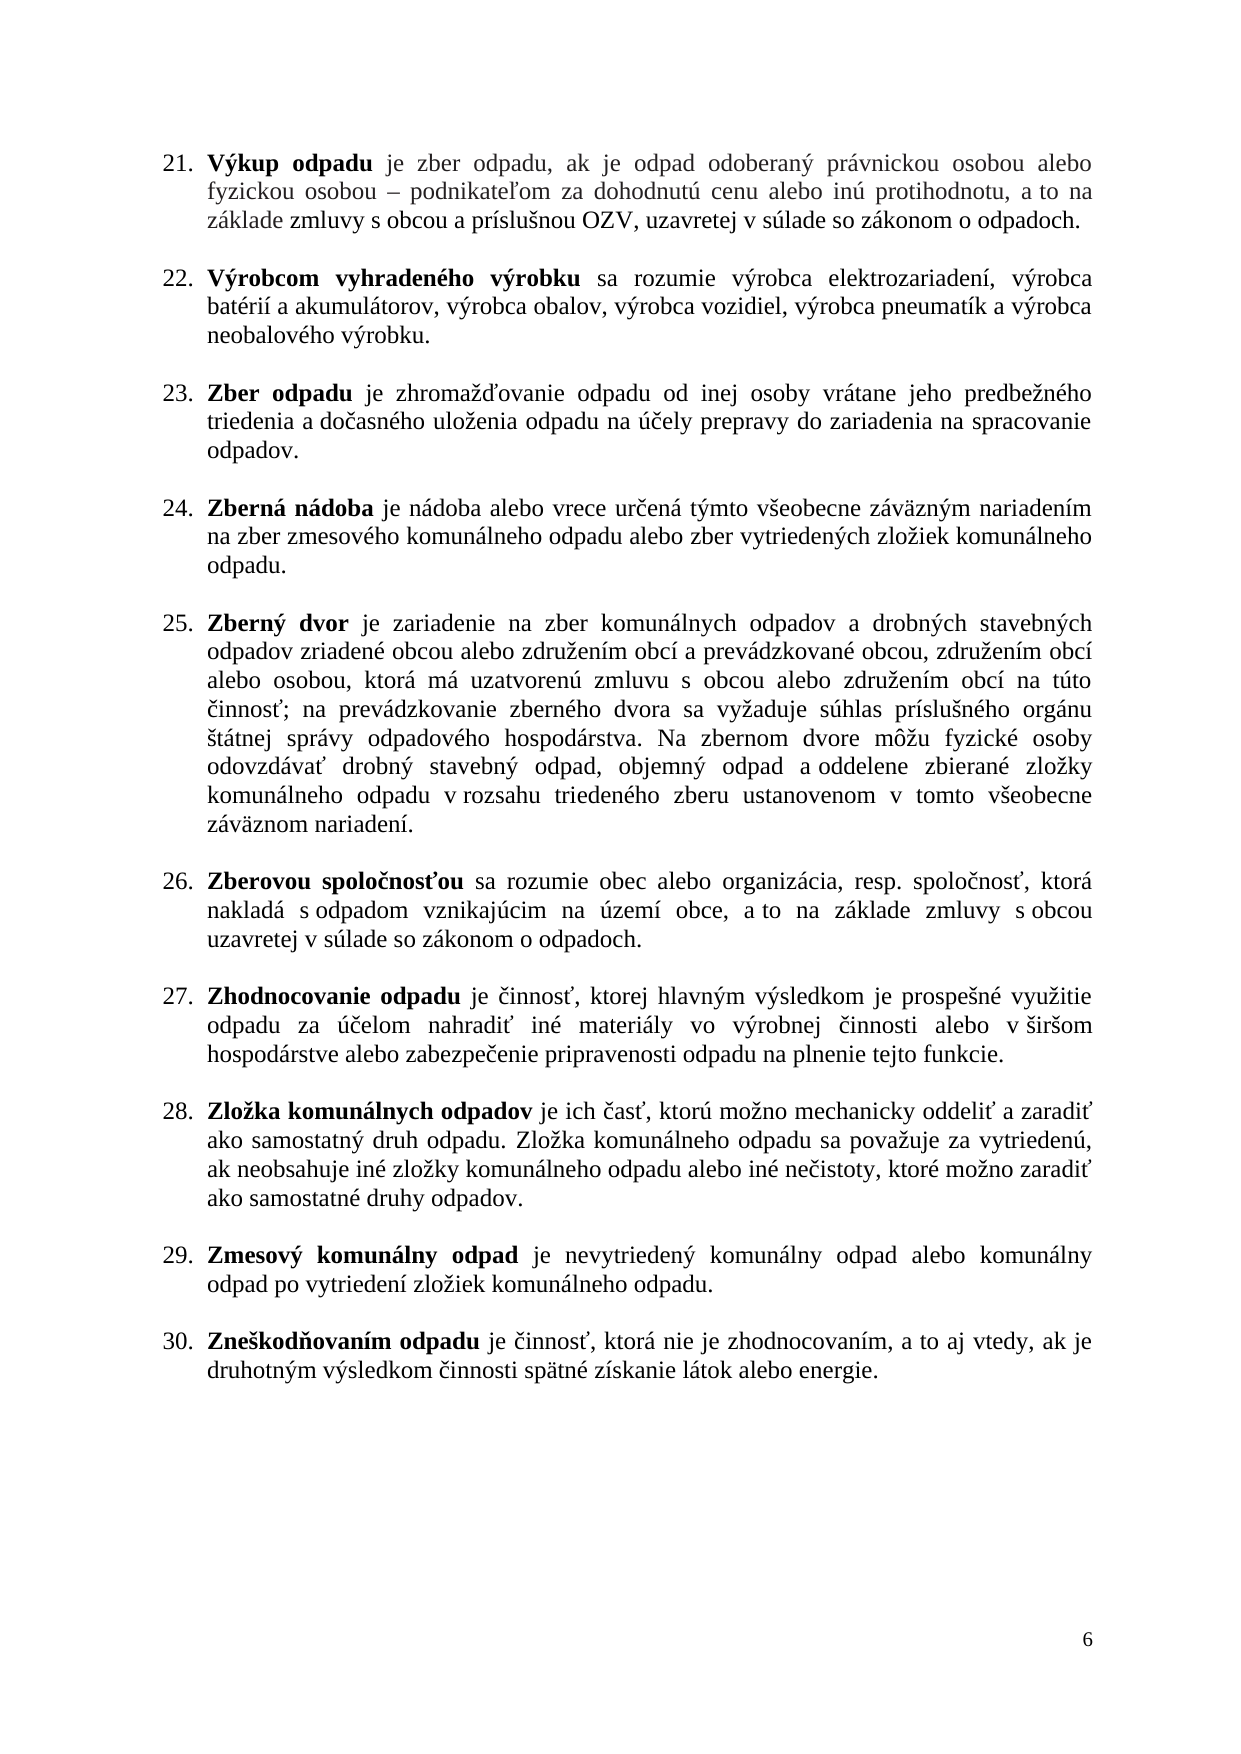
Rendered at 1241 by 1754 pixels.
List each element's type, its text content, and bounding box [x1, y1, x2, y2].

list Zložka komunálnych odpadov je ich časť, ktorú možno mechanicky oddeliť a zaradiť ako samostatný druh odpadu. Zložka komunálneho odpadu sa považuje za vytriedenú, ak neobsahuje iné zložky komunálneho odpadu alebo iné nečistoty, ktoré možno zaradiť ako samostatné druhy odpadov. [162, 1096, 1093, 1211]
list Výkup odpadu je zber odpadu, ak je odpad odoberaný právnickou osobou alebo fyzickou osobou – podnikateľom za dohodnutú cenu alebo inú protihodnotu, a to na základe zmluvy s obcou a príslušnou OZV, uzavretej v súlade so zákonom o odpadoch. [162, 148, 1093, 234]
list Zberná nádoba je nádoba alebo vrece určená týmto všeobecne záväzným nariadením na zber zmesového komunálneho odpadu alebo zber vytriedených zložiek komunálneho odpadu. [162, 493, 1093, 579]
list Výrobcom vyhradeného výrobku sa rozumie výrobca elektrozariadení, výrobca batérií a akumulátorov, výrobca obalov, výrobca vozidiel, výrobca pneumatík a výrobca neobalového výrobku. [162, 263, 1093, 349]
list Zber odpadu je zhromažďovanie odpadu od inej osoby vrátane jeho predbežného triedenia a dočasného uloženia odpadu na účely prepravy do zariadenia na spracovanie odpadov. [162, 378, 1093, 464]
list Zhodnocovanie odpadu je činnosť, ktorej hlavným výsledkom je prospešné využitie odpadu za účelom nahradiť iné materiály vo výrobnej činnosti alebo v širšom hospodárstve alebo zabezpečenie pripravenosti odpadu na plnenie tejto funkcie. [162, 981, 1093, 1068]
list Zmesový komunálny odpad je nevytriedený komunálny odpad alebo komunálny odpad po vytriedení zložiek komunálneho odpadu. [162, 1240, 1093, 1298]
list Zberný dvor je zariadenie na zber komunálnych odpadov a drobných stavebných odpadov zriadené obcou alebo združením obcí a prevádzkované obcou, združením obcí alebo osobou, ktorá má uzatvorenú zmluvu s obcou alebo združením obcí na túto činnosť; na prevádzkovanie zberného dvora sa vyžaduje súhlas príslušného orgánu štátnej správy odpadového hospodárstva. Na zbernom dvore môžu fyzické osoby odovzdávať drobný stavebný odpad, objemný odpad a oddelene zbierané zložky komunálneho odpadu v rozsahu triedeného zberu ustanovenom v tomto všeobecne záväznom nariadení. [162, 608, 1093, 838]
list Zneškodňovaním odpadu je činnosť, ktorá nie je zhodnocovaním, a to aj vtedy, ak je druhotným výsledkom činnosti spätné získanie látok alebo energie. [162, 1326, 1093, 1384]
list Zberovou spoločnosťou sa rozumie obec alebo organizácia, resp. spoločnosť, ktorá nakladá s odpadom vznikajúcim na území obce, a to na základe zmluvy s obcou uzavretej v súlade so zákonom o odpadoch. [162, 866, 1093, 953]
